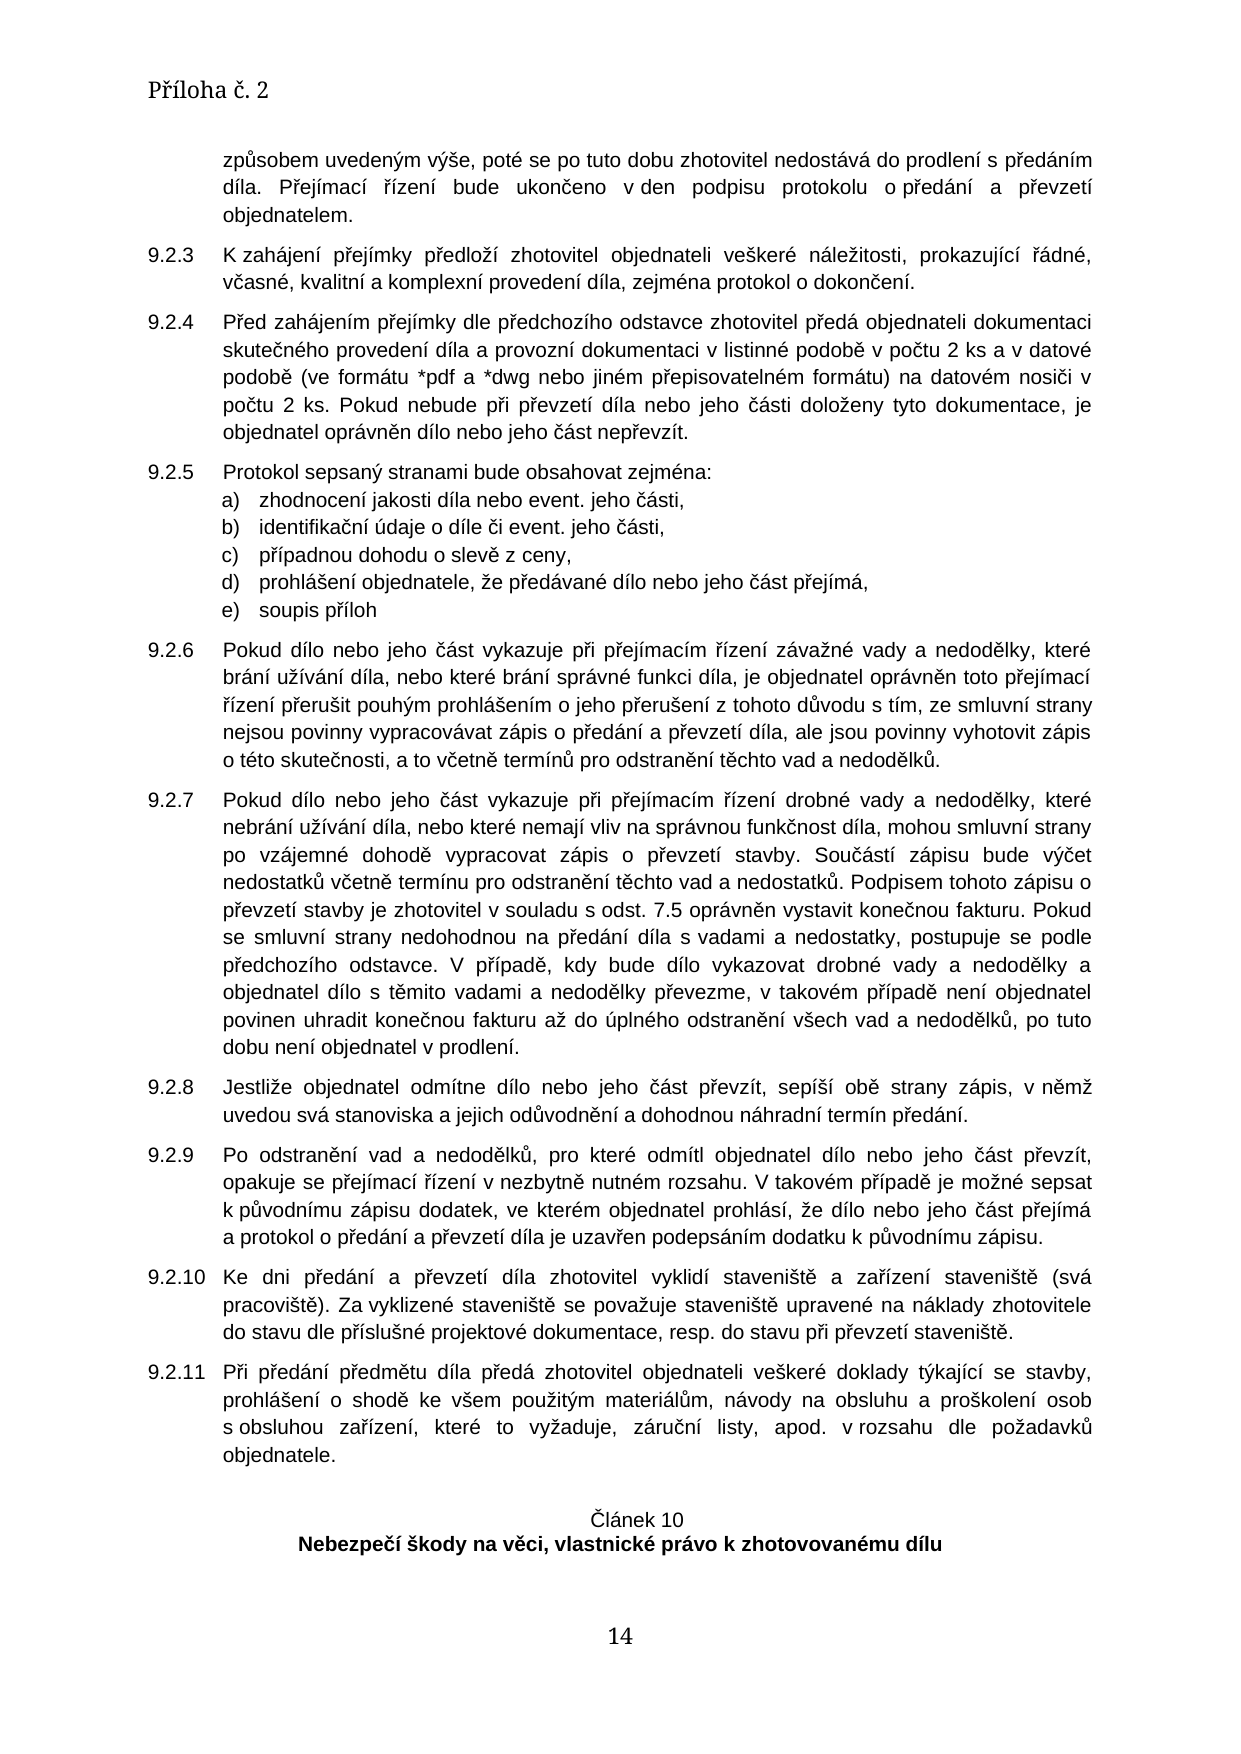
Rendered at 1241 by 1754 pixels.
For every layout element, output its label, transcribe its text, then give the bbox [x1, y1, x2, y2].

list Protokol sepsaný stranami bude obsahovat zejména: [148, 460, 1093, 484]
list Nebezpečí škody na věci, vlastnické právo k zhotovovanému dílu [148, 1532, 1093, 1556]
list Jestliže objednatel odmítne dílo nebo jeho část převzít, sepíší obě strany zápis, v němž uvedou svá stanoviska a jejich odůvodnění a dohodnou náhradní termín předání. [148, 1075, 1093, 1127]
list případnou dohodu o slevě z ceny, [221, 543, 1093, 567]
list K zahájení přejímky předloží zhotovitel objednateli veškeré náležitosti, prokazující řádné, včasné, kvalitní a komplexní provedení díla, zejména protokol o dokončení. [148, 243, 1093, 294]
list Před zahájením přejímky dle předchozího odstavce zhotovitel předá objednateli dokumentaci skutečného provedení díla a provozní dokumentaci v listinné podobě v počtu 2 ks a v datové podobě (ve formátu *pdf a *dwg nebo jiném přepisovatelném formátu) na datovém nosiči v počtu 2 ks. Pokud nebude při převzetí díla nebo jeho části doloženy tyto dokumentace, je objednatel oprávněn dílo nebo jeho část nepřevzít. [148, 310, 1093, 444]
list prohlášení objednatele, že předávané dílo nebo jeho část přejímá, [221, 570, 1093, 594]
list Ke dni předání a převzetí díla zhotovitel vyklidí staveniště a zařízení staveniště (svá pracoviště). Za vyklizené staveniště se považuje staveniště upravené na náklady zhotovitele do stavu dle příslušné projektové dokumentace, resp. do stavu při převzetí staveniště. [148, 1265, 1093, 1344]
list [148, 148, 1093, 227]
list Pokud dílo nebo jeho část vykazuje při přejímacím řízení drobné vady a nedodělky, které nebrání užívání díla, nebo které nemají vliv na správnou funkčnost díla, mohou smluvní strany po vzájemné dohodě vypracovat zápis o převzetí stavby. Součástí zápisu bude výčet nedostatků včetně termínu pro odstranění těchto vad a nedostatků. Podpisem tohoto zápisu o převzetí stavby je zhotovitel v souladu s odst. 7.5 oprávněn vystavit konečnou fakturu. Pokud se smluvní strany nedohodnou na předání díla s vadami a nedostatky, postupuje se podle předchozího odstavce. V případě, kdy bude dílo vykazovat drobné vady a nedodělky a objednatel dílo s těmito vadami a nedodělky převezme, v takovém případě není objednatel povinen uhradit konečnou fakturu až do úplného odstranění všech vad a nedodělků, po tuto dobu není objednatel v prodlení. [148, 788, 1093, 1059]
text Článek 10 [516, 1508, 1093, 1532]
list soupis příloh [221, 598, 1093, 622]
list zhodnocení jakosti díla nebo event. jeho části, [221, 488, 1093, 512]
list Pokud dílo nebo jeho část vykazuje při přejímacím řízení závažné vady a nedodělky, které brání užívání díla, nebo které brání správné funkci díla, je objednatel oprávněn toto přejímací řízení přerušit pouhým prohlášením o jeho přerušení z tohoto důvodu s tím, ze smluvní strany nejsou povinny vypracovávat zápis o předání a převzetí díla, ale jsou povinny vyhotovit zápis o této skutečnosti, a to včetně termínů pro odstranění těchto vad a nedodělků. [148, 638, 1093, 772]
list Po odstranění vad a nedodělků, pro které odmítl objednatel dílo nebo jeho část převzít, opakuje se přejímací řízení v nezbytně nutném rozsahu. V takovém případě je možné sepsat k původnímu zápisu dodatek, ve kterém objednatel prohlásí, že dílo nebo jeho část přejímá a protokol o předání a převzetí díla je uzavřen podepsáním dodatku k původnímu zápisu. [148, 1143, 1093, 1249]
list identifikační údaje o díle či event. jeho části, [221, 515, 1093, 539]
list Při předání předmětu díla předá zhotovitel objednateli veškeré doklady týkající se stavby, prohlášení o shodě ke všem použitým materiálům, návody na obsluhu a proškolení osob s obsluhou zařízení, které to vyžaduje, záruční listy, apod. v rozsahu dle požadavků objednatele. [148, 1360, 1093, 1467]
